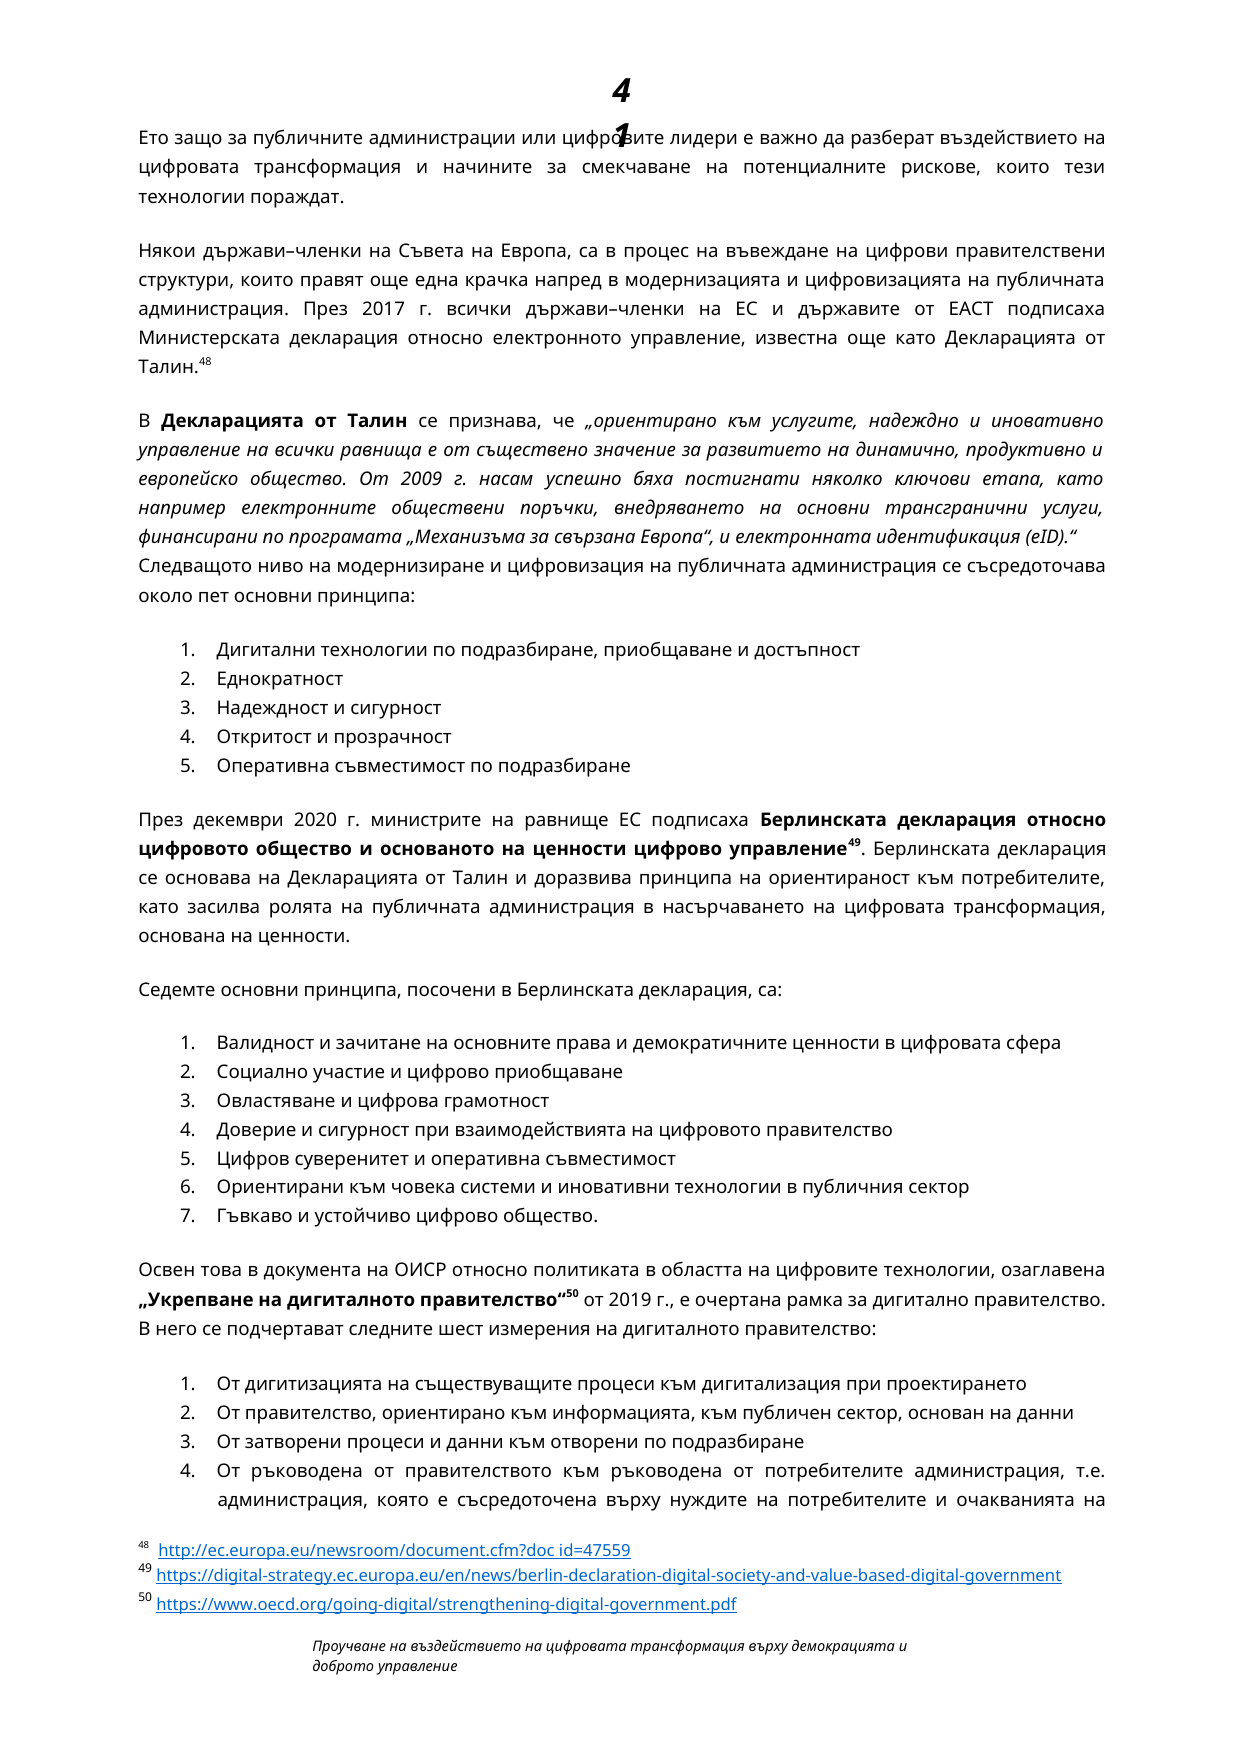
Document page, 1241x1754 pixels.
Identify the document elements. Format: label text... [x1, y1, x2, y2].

list Дигитални технологии по подразбиране, приобщаване и достъпност [180, 633, 1107, 662]
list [180, 1454, 1107, 1512]
list Еднократност [180, 662, 1107, 691]
list Гъвкаво и устойчиво цифрово общество. [180, 1200, 1107, 1229]
list От дигитизацията на съществуващите процеси към дигитализация при проектирането [180, 1367, 1107, 1396]
list Цифров суверенитет и оперативна съвместимост [180, 1142, 1107, 1171]
text През декември 2020 г. министрите на равнище ЕС подписаха Берлинската декларация относно цифровото общество и основаното на ценности цифрово управление. Берлинската декларация се основава на Декларацията от Талин и доразвива принципа на ориентираност към потребителите, като засилва ролята на публичната администрация в насърчаването на цифровата трансформация, основана на ценности. [138, 803, 1107, 948]
list От правителство, ориентирано към информацията, към публичен сектор, основан на данни [180, 1396, 1107, 1425]
text Седемте основни принципа, посочени в Берлинската декларация, са: [138, 981, 1107, 1000]
list Ориентирани към човека системи и иновативни технологии в публичния сектор [180, 1171, 1107, 1200]
list Доверие и сигурност при взаимодействията на цифровото правителство [180, 1113, 1107, 1142]
text В Декларацията от Талин се признава, че „ориентирано към услугите, надеждно и иновативно управление на всички равнища е от съществено значение за развитието на динамично, продуктивно и европейско общество. От 2009 г. насам успешно бяха постигнати няколко ключови етапа, като например електронните обществени поръчки, внедряването на основни трансгранични услуги, финансирани по програмата „Механизъма за свързана Европа“, и електронната идентификация (eID).“ [138, 404, 1107, 549]
text Освен това в документа на ОИСР относно политиката в областта на цифровите технологии, озаглавена „Укрепване на дигиталното правителство“ от 2019 г., е очертана рамка за дигитално правителство. В него се подчертават следните шест измерения на дигиталното правителство: [138, 1253, 1107, 1342]
text Следващото ниво на модернизиране и цифровизация на публичната администрация се съсредоточава около пет основни принципа: [138, 549, 1107, 608]
text Ето защо за публичните администрации или цифровите лидери е важно да разберат въздействието на цифровата трансформация и начините за смекчаване на потенциалните рискове, които тези технологии пораждат. [138, 121, 1107, 209]
list Надеждност и сигурност [180, 691, 1107, 720]
text Някои държави–членки на Съвета на Европа, са в процес на въвеждане на цифрови правителствени структури, които правят още една крачка напред в модернизацията и цифровизацията на публичната администрация. През 2017 г. всички държави–членки на ЕС и държавите от ЕАСТ подписаха Министерската декларация относно електронното управление, известна още като Декларацията от Талин. [138, 234, 1107, 379]
list Валидност и зачитане на основните права и демократичните ценности в цифровата сфера [180, 1026, 1107, 1055]
list От затворени процеси и данни към отворени по подразбиране [180, 1425, 1107, 1454]
list Овластяване и цифрова грамотност [180, 1084, 1107, 1113]
list Откритост и прозрачност [180, 720, 1107, 749]
list Оперативна съвместимост по подразбиране [180, 749, 1107, 778]
list Социално участие и цифрово приобщаване [180, 1055, 1107, 1084]
